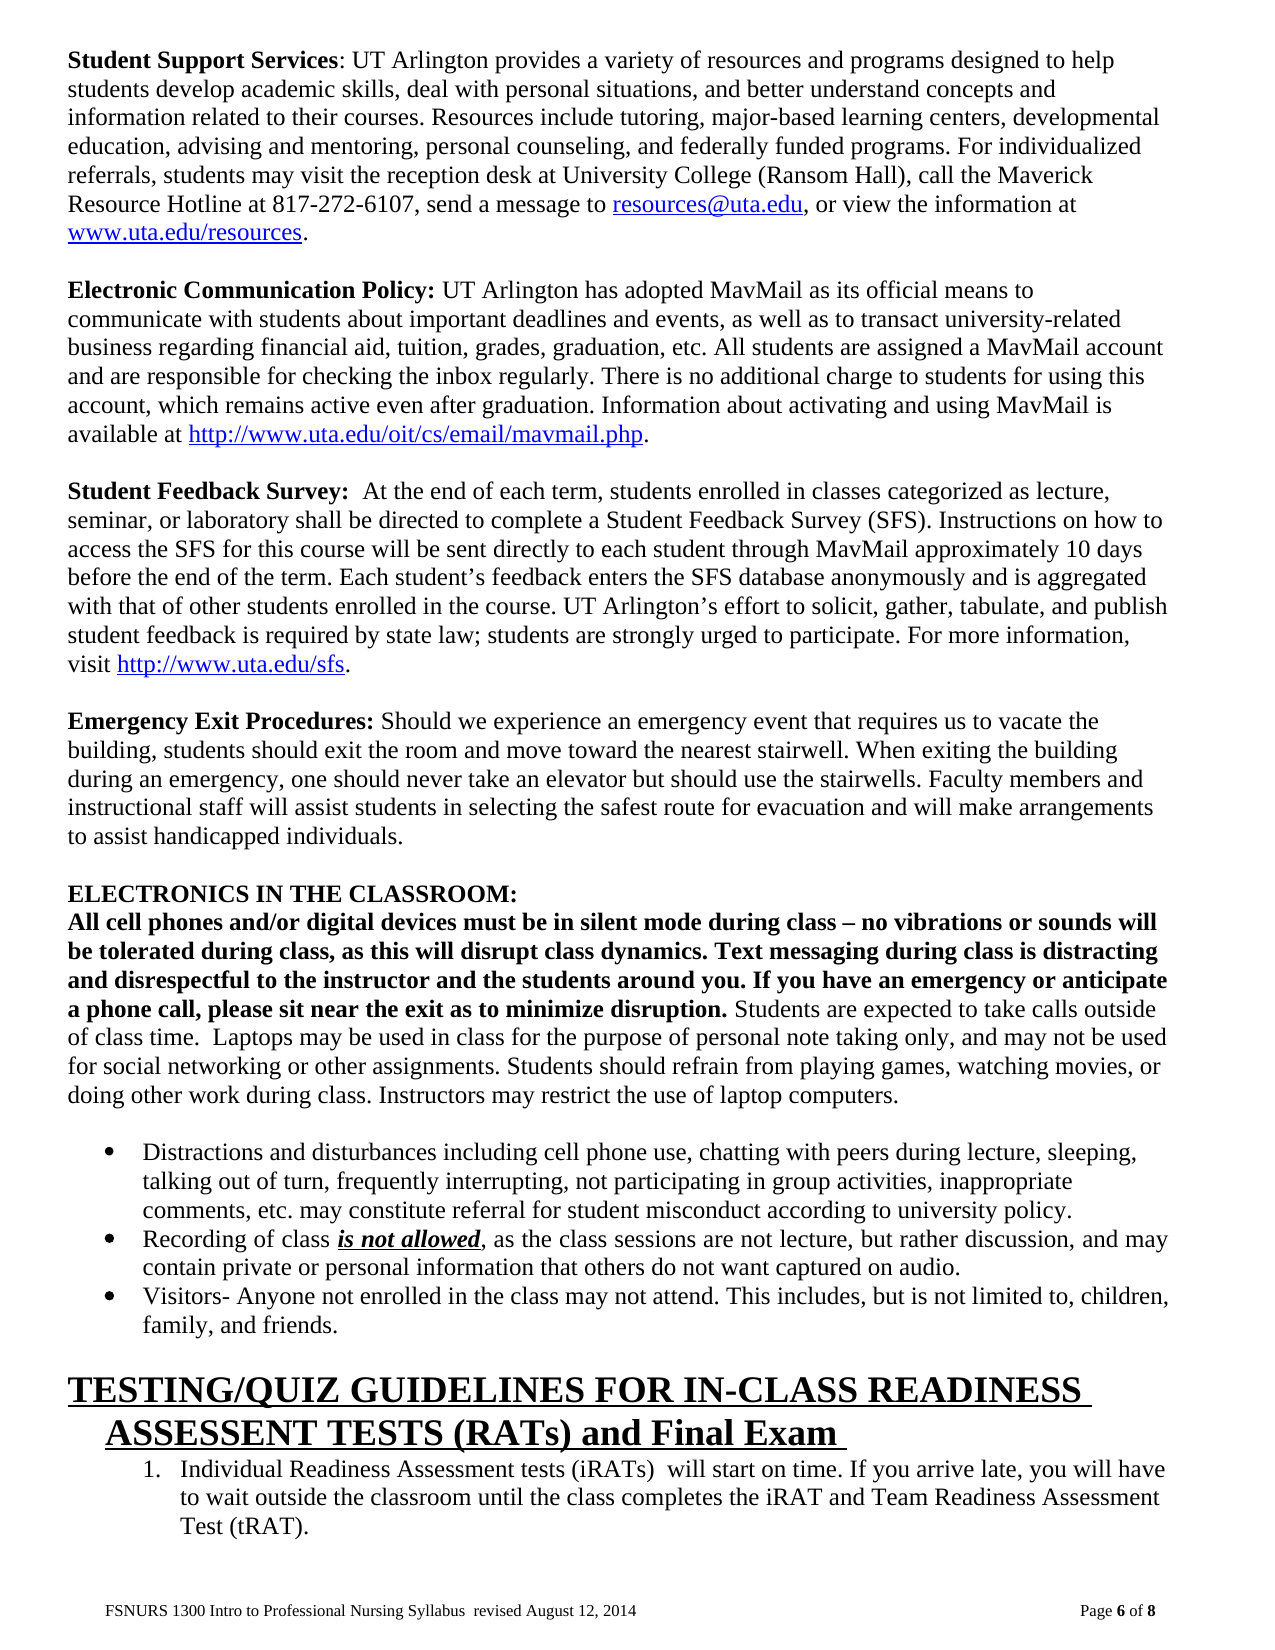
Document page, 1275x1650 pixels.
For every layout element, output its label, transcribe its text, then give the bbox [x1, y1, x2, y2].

list Recording of class is not allowed, as the class sessions are not lecture, but rather discussion, and may contain private or personal information that others do not want captured on audio. [105, 1224, 1170, 1281]
text All cell phones and/or digital devices must be in silent mode during class – no vibrations or sounds will be tolerated during class, as this will disrupt class dynamics. Text messaging during class is distracting and disrespectful to the instructor and the students around you. If you have an emergency or anticipate a phone call, please sit near the exit as to minimize disruption. Students are expected to take calls outside of class time. Laptops may be used in class for the purpose of personal note taking only, and may not be used for social networking or other assignments. Students should refrain from playing games, watching movies, or doing other work during class. Instructors may restrict the use of laptop computers. [67, 907, 1170, 1109]
text Student Feedback Survey: At the end of each term, students enrolled in classes categorized as lecture, seminar, or laboratory shall be directed to complete a Student Feedback Survey (SFS). Instructions on how to access the SFS for this course will be sent directly to each student through MavMail approximately 10 days before the end of the term. Each student’s feedback enters the SFS database anonymously and is aggregated with that of other students enrolled in the course. UT Arlington’s effort to solicit, gather, tabulate, and publish student feedback is required by state law; students are strongly urged to participate. For more information, visit http://www.uta.edu/sfs. [67, 476, 1170, 677]
text Emergency Exit Procedures: Should we experience an emergency event that requires us to vacate the building, students should exit the room and move toward the nearest stairwell. When exiting the building during an emergency, one should never take an elevator but should use the stairwells. Faculty members and instructional staff will assist students in selecting the safest route for evacuation and will make arrangements to assist handicapped individuals. [67, 706, 1170, 850]
list Visitors- Anyone not enrolled in the class may not attend. This includes, but is not limited to, children, family, and friends. [105, 1281, 1230, 1339]
list Individual Readiness Assessment tests (iRATs) will start on time. If you arrive late, you will have to wait outside the classroom until the class completes the iRAT and Team Readiness Assessment Test (tRAT). [142, 1454, 1170, 1540]
text Student Support Services: UT Arlington provides a variety of resources and programs designed to help students develop academic skills, deal with personal situations, and better understand concepts and information related to their courses. Resources include tutoring, major-based learning centers, developmental education, advising and mentoring, personal counseling, and federally funded programs. For individualized referrals, students may visit the reception desk at University College (Ransom Hall), call the Maverick Resource Hotline at 817-272-6107, send a message to resources@uta.edu, or view the information at www.uta.edu/resources. [67, 45, 1170, 246]
text TESTING/QUIZ GUIDELINES FOR IN-CLASS READINESS ASSESSENT TESTS (RATs) and Final Exam [67, 1367, 1230, 1454]
text ELECTRONICS IN THE CLASSROOM: [67, 879, 1170, 907]
list Distractions and disturbances including cell phone use, chatting with peers during lecture, sleeping, talking out of turn, frequently interrupting, not participating in group activities, inappropriate comments, etc. may constitute referral for student misconduct according to university policy. [105, 1137, 1170, 1224]
text Electronic Communication Policy: UT Arlington has adopted MavMail as its official means to communicate with students about important deadlines and events, as well as to transact university-related business regarding financial aid, tuition, grades, graduation, etc. All students are assigned a MavMail account and are responsible for checking the inbox regularly. There is no additional charge to students for using this account, which remains active even after graduation. Information about activating and using MavMail is available at http://www.uta.edu/oit/cs/email/mavmail.php. [67, 275, 1170, 447]
